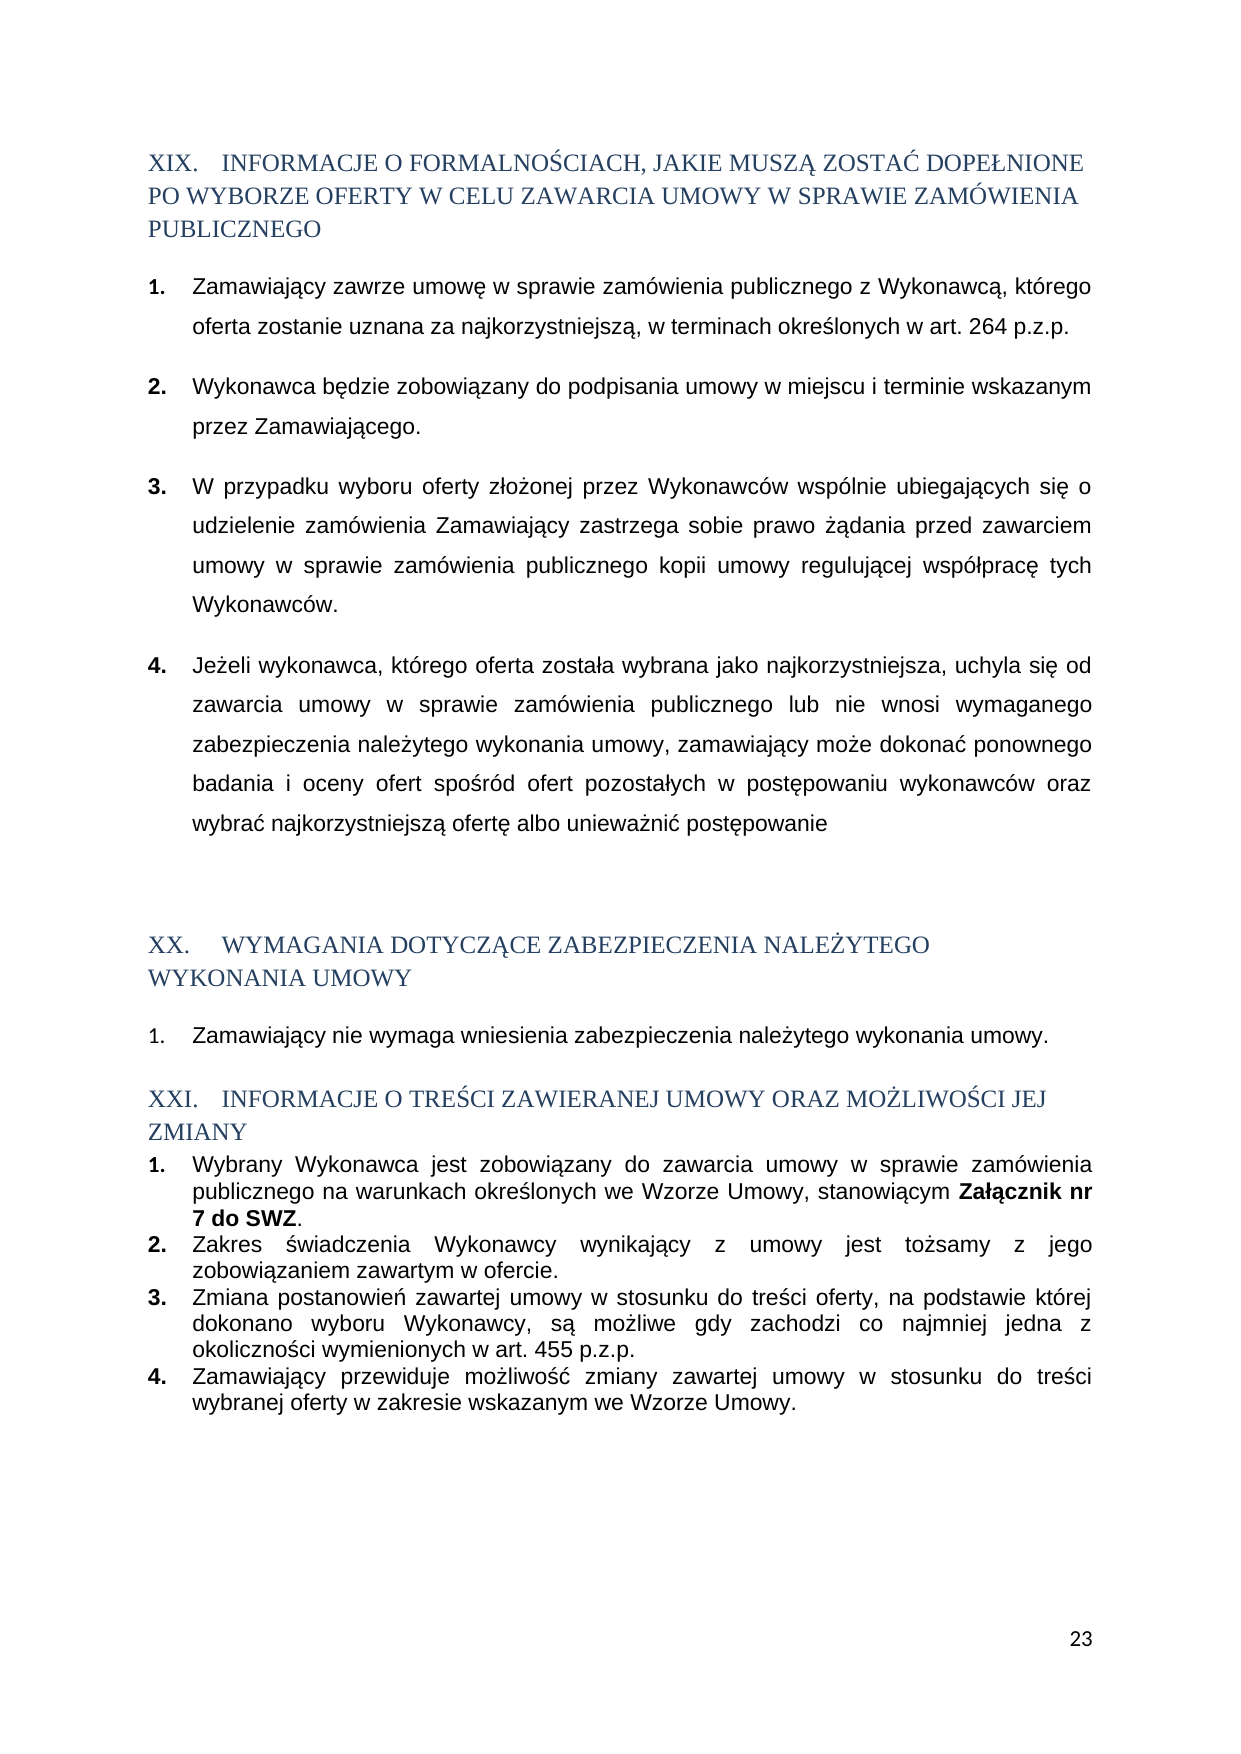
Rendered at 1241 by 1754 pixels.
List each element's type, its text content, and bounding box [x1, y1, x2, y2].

text 3. W przypadku wyboru oferty złożonej przez Wykonawców wspólnie ubiegających się o udzielenie zamówienia Zamawiający zastrzega sobie prawo żądania przed zawarciem umowy w sprawie zamówienia publicznego kopii umowy regulującej współpracę tych Wykonawców. [148, 473, 1092, 618]
subtitle XX. WYMAGANIA DOTYCZĄCE ZABEZPIECZENIA NALEŻYTEGO WYKONANIA UMOWY [148, 930, 1092, 992]
subtitle XIX. INFORMACJE O FORMALNOŚCIACH, JAKIE MUSZĄ ZOSTAĆ DOPEŁNIONE PO WYBORZE OFERTY W CELU ZAWARCIA UMOWY W SPRAWIE ZAMÓWIENIA PUBLICZNEGO [148, 148, 1092, 242]
text 2. Zakres świadczenia Wykonawcy wynikający z umowy jest tożsamy z jego zobowiązaniem zawartym w ofercie. [148, 1231, 1092, 1284]
subtitle XXI. INFORMACJE O TREŚCI ZAWIERANEJ UMOWY ORAZ MOŻLIWOŚCI JEJ ZMIANY [148, 1084, 1092, 1146]
text 1. Zamawiający nie wymaga wniesienia zabezpieczenia należytego wykonania umowy. [148, 1021, 1092, 1049]
text 4. Jeżeli wykonawca, którego oferta została wybrana jako najkorzystniejsza, uchyla się od zawarcia umowy w sprawie zamówienia publicznego lub nie wnosi wymaganego zabezpieczenia należytego wykonania umowy, zamawiający może dokonać ponownego badania i oceny ofert spośród ofert pozostałych w postępowaniu wykonawców oraz wybrać najkorzystniejszą ofertę albo unieważnić postępowanie [148, 652, 1092, 836]
text 4. Zamawiający przewiduje możliwość zmiany zawartej umowy w stosunku do treści wybranej oferty w zakresie wskazanym we Wzorze Umowy. [148, 1363, 1092, 1415]
text 3. Zmiana postanowień zawartej umowy w stosunku do treści oferty, na podstawie której dokonano wyboru Wykonawcy, są możliwe gdy zachodzi co najmniej jedna z okoliczności wymienionych w art. 455 p.z.p. [148, 1284, 1092, 1363]
text 2. Wykonawca będzie zobowiązany do podpisania umowy w miejscu i terminie wskazanym przez Zamawiającego. [148, 373, 1092, 439]
text 1. Zamawiający zawrze umowę w sprawie zamówienia publicznego z Wykonawcą, którego oferta zostanie uznana za najkorzystniejszą, w terminach określonych w art. 264 p.z.p. [148, 272, 1092, 339]
text 1. Wybrany Wykonawca jest zobowiązany do zawarcia umowy w sprawie zamówienia publicznego na warunkach określonych we Wzorze Umowy, stanowiącym Załącznik nr 7 do SWZ. [148, 1150, 1092, 1231]
